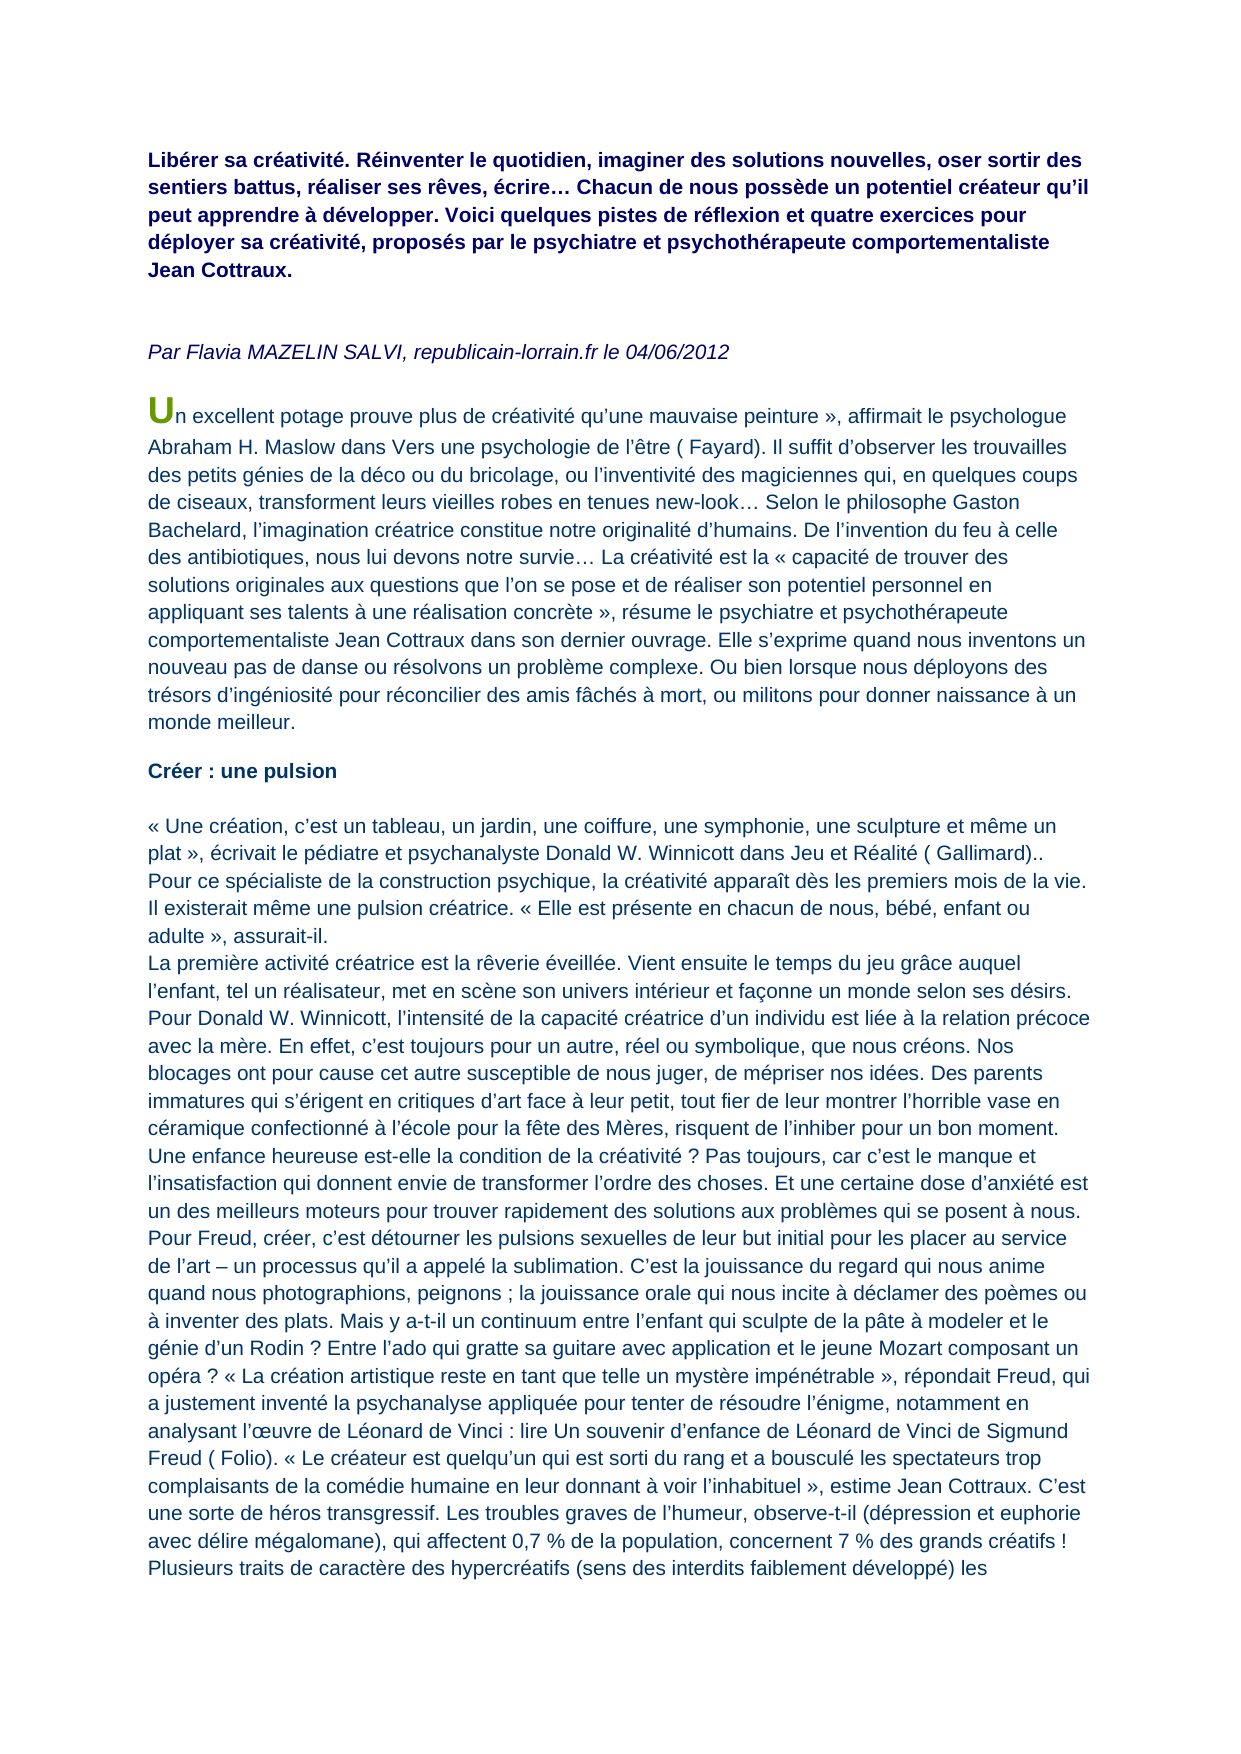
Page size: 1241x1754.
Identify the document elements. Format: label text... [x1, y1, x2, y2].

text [148, 758, 1093, 1580]
text Un excellent potage prouve plus de créativité qu’une mauvaise peinture », affirmait le psychologue Abraham H. Maslow dans Vers une psychologie de l’être ( Fayard). Il suffit d’observer les trouvailles des petits génies de la déco ou du bricolage, ou l’inventivité des magiciennes qui, en quelques coups de ciseaux, transforment leurs vieilles robes en tenues new-look… Selon le philosophe Gaston Bachelard, l’imagination créatrice constitue notre originalité d’humains. De l’invention du feu à celle des antibiotiques, nous lui devons notre survie… La créativité est la « capacité de trouver des solutions originales aux questions que l’on se pose et de réaliser son potentiel personnel en appliquant ses talents à une réalisation concrète », résume le psychiatre et psychothérapeute comportementaliste Jean Cottraux dans son dernier ouvrage. Elle s’exprime quand nous inventons un nouveau pas de danse ou résolvons un problème complexe. Ou bien lorsque nous déployons des trésors d’ingéniosité pour réconcilier des amis fâchés à mort, ou militons pour donner naissance à un monde meilleur. [148, 388, 1093, 734]
text Libérer sa créativité. Réinventer le quotidien, imaginer des solutions nouvelles, oser sortir des sentiers battus, réaliser ses rêves, écrire… Chacun de nous possède un potentiel créateur qu’il peut apprendre à développer. Voici quelques pistes de réflexion et quatre exercices pour déployer sa créativité, proposés par le psychiatre et psychothérapeute comportementaliste Jean Cottraux. Par Flavia MAZELIN SALVI, republicain-lorrain.fr le 04/06/2012 [148, 148, 1093, 364]
